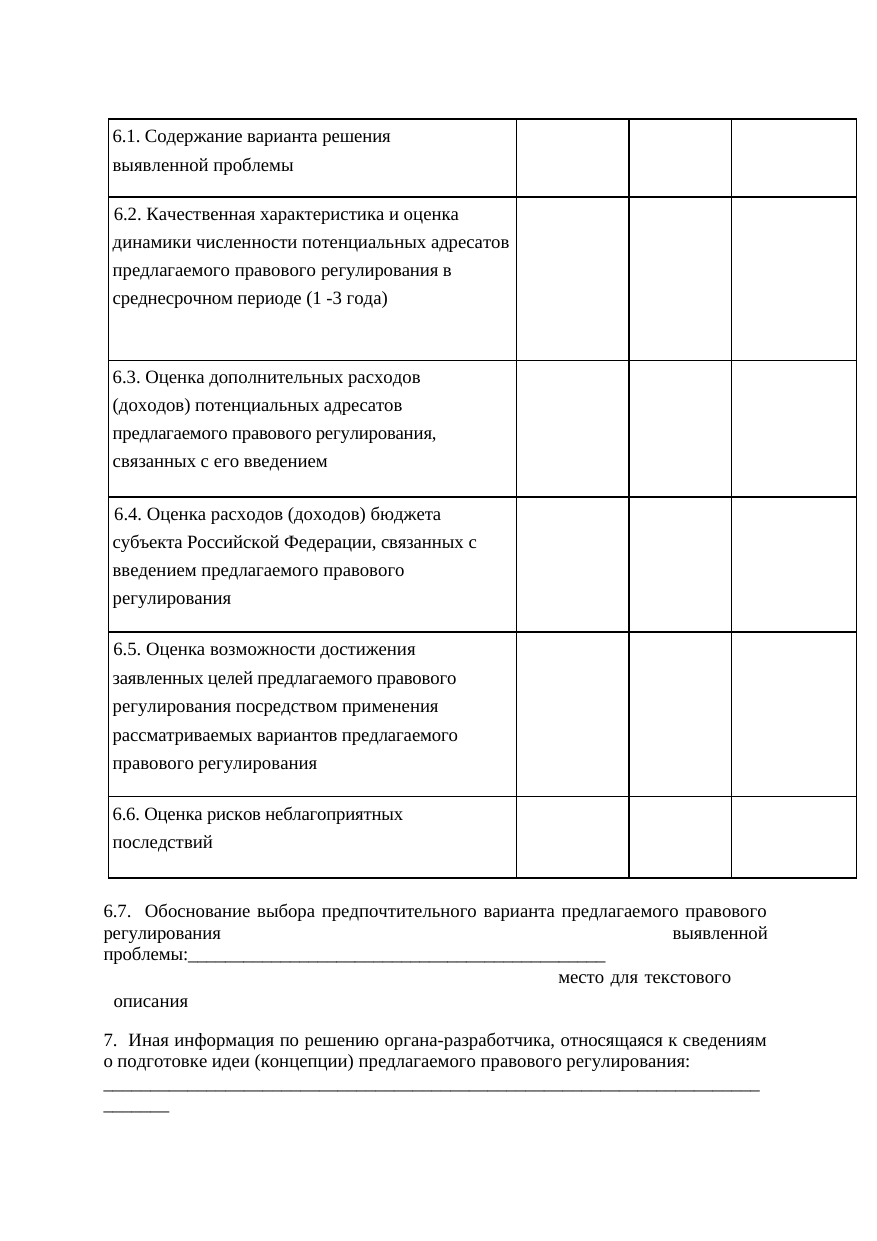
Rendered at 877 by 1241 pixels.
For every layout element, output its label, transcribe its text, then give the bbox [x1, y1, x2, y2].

table_cell [630, 198, 731, 360]
table_cell [630, 633, 731, 796]
text место для текстового описания [113, 965, 732, 1012]
table_cell 6.4. Оценка расходов (доходов) бюджета субъекта Российской Федерации, связанных с введением предлагаемого правового регулирования [109, 498, 516, 631]
table_cell [732, 120, 856, 196]
table_cell 6.2. Качественная характеристика и оценка динамики численности потенциальных адресатов предлагаемого правового регулирования в среднесрочном периоде (1 -3 года) [109, 198, 516, 360]
table_cell [732, 797, 856, 877]
table_cell 6.6. Оценка рисков неблагоприятных последствий [109, 797, 516, 877]
table_cell [732, 498, 856, 631]
table_cell [732, 198, 856, 360]
table_cell [517, 498, 628, 631]
table_cell [517, 120, 628, 196]
table_cell [517, 633, 628, 796]
table_cell [732, 361, 856, 496]
table_cell [517, 198, 628, 360]
table_cell 6.1. Содержание варианта решения выявленной проблемы [109, 120, 516, 196]
table_cell 6.3. Оценка дополнительных расходов (доходов) потенциальных адресатов предлагаемого правового регулирования, связанных с его введением [109, 361, 516, 496]
table_cell [630, 120, 731, 196]
table_cell [732, 633, 856, 796]
table_cell 6.5. Оценка возможности достижения заявленных целей предлагаемого правового регулирования посредством применения рассматриваемых вариантов предлагаемого правового регулирования [109, 633, 516, 796]
table_cell [517, 797, 628, 877]
text _____________________________________________________________________________ [103, 1072, 768, 1115]
text 7. Иная информация по решению органа-разработчика, относящаяся к сведениям о подготовке идеи (концепции) предлагаемого правового регулирования: [103, 1029, 768, 1072]
table_cell [630, 797, 731, 877]
table_cell [630, 361, 731, 496]
text 6.7. Обоснование выбора предпочтительного варианта предлагаемого правового регулирования выявленной проблемы:_____________________________________________ [103, 900, 768, 965]
table_cell [517, 361, 628, 496]
table_cell [630, 498, 731, 631]
